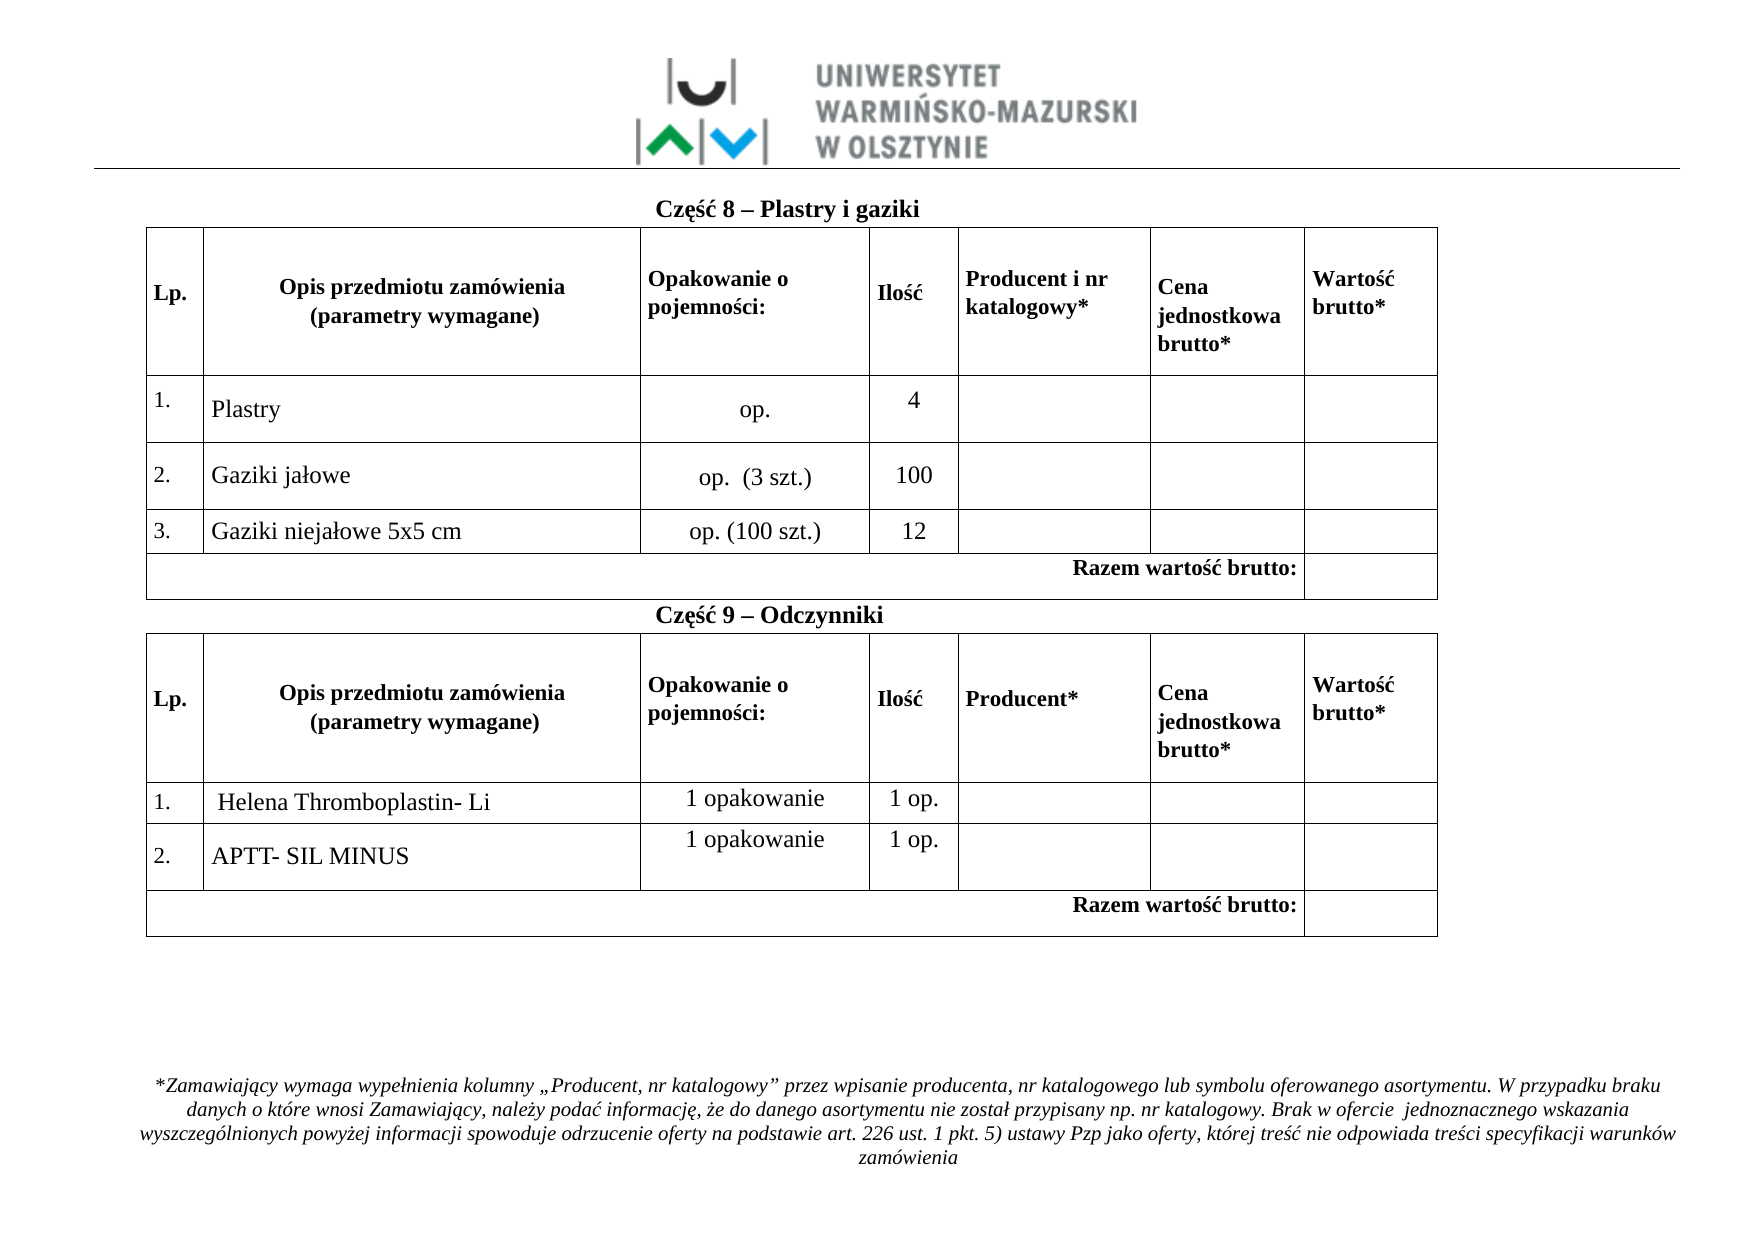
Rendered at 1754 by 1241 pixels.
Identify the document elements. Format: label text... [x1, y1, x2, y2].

table_header Opis przedmiotu zamówienia (parametry wymagane) [204, 228, 640, 375]
table_header Ilość [870, 228, 958, 375]
table_header Wartość brutto* [1305, 634, 1437, 782]
table_cell [959, 510, 1150, 553]
table_cell [1151, 376, 1304, 442]
table_header Wartość brutto* [1305, 228, 1437, 375]
table_header Lp. [147, 634, 203, 782]
table_cell 1 op. [870, 783, 958, 823]
table_header Lp. [147, 228, 203, 375]
table_cell 1 opakowanie [641, 824, 869, 890]
table_header Cena jednostkowa brutto* [1151, 228, 1304, 375]
table_cell 4 [870, 376, 958, 442]
table_cell 2. [147, 824, 203, 890]
table_cell 1. [147, 783, 203, 823]
table_cell Helena Thromboplastin- Li [204, 783, 640, 823]
table_header Producent* [959, 634, 1150, 782]
picture [636, 58, 1138, 167]
table_cell op. (3 szt.) [641, 443, 869, 509]
table_cell [1151, 783, 1304, 823]
table_cell Plastry [204, 376, 640, 442]
table_cell 3. [147, 510, 203, 553]
table_cell 1. [147, 376, 203, 442]
text Część 9 – Odczynniki [655, 600, 1680, 629]
table_cell [1305, 891, 1437, 936]
table_cell op. (100 szt.) [641, 510, 869, 553]
table_header Ilość [870, 634, 958, 782]
table_header Opakowanie o pojemności: [641, 634, 869, 782]
table_cell [959, 376, 1150, 442]
table_cell [1305, 510, 1437, 553]
table_cell Razem wartość brutto: [147, 554, 1304, 599]
table_cell Razem wartość brutto: [147, 891, 1304, 936]
table_header Cena jednostkowa brutto* [1151, 634, 1304, 782]
table_cell [959, 824, 1150, 890]
table_cell Gaziki niejałowe 5x5 cm [204, 510, 640, 553]
table_cell [1305, 554, 1437, 599]
table_cell [959, 443, 1150, 509]
table_cell 100 [870, 443, 958, 509]
table_cell [1151, 510, 1304, 553]
table_cell APTT- SIL MINUS [204, 824, 640, 890]
table_header Producent i nr katalogowy* [959, 228, 1150, 375]
table_cell [1305, 824, 1437, 890]
table_cell [959, 783, 1150, 823]
table_cell op. [641, 376, 869, 442]
table_cell 1 op. [870, 824, 958, 890]
table_header Opis przedmiotu zamówienia (parametry wymagane) [204, 634, 640, 782]
table_cell 1 opakowanie [641, 783, 869, 823]
text Część 8 – Plastry i gaziki [655, 194, 1680, 223]
table_cell [1151, 824, 1304, 890]
table_cell 2. [147, 443, 203, 509]
table_cell [1305, 376, 1437, 442]
table_cell Gaziki jałowe [204, 443, 640, 509]
table_cell 12 [870, 510, 958, 553]
table_cell [1305, 443, 1437, 509]
table_header Opakowanie o pojemności: [641, 228, 869, 375]
table_cell [1305, 783, 1437, 823]
table_cell [1151, 443, 1304, 509]
